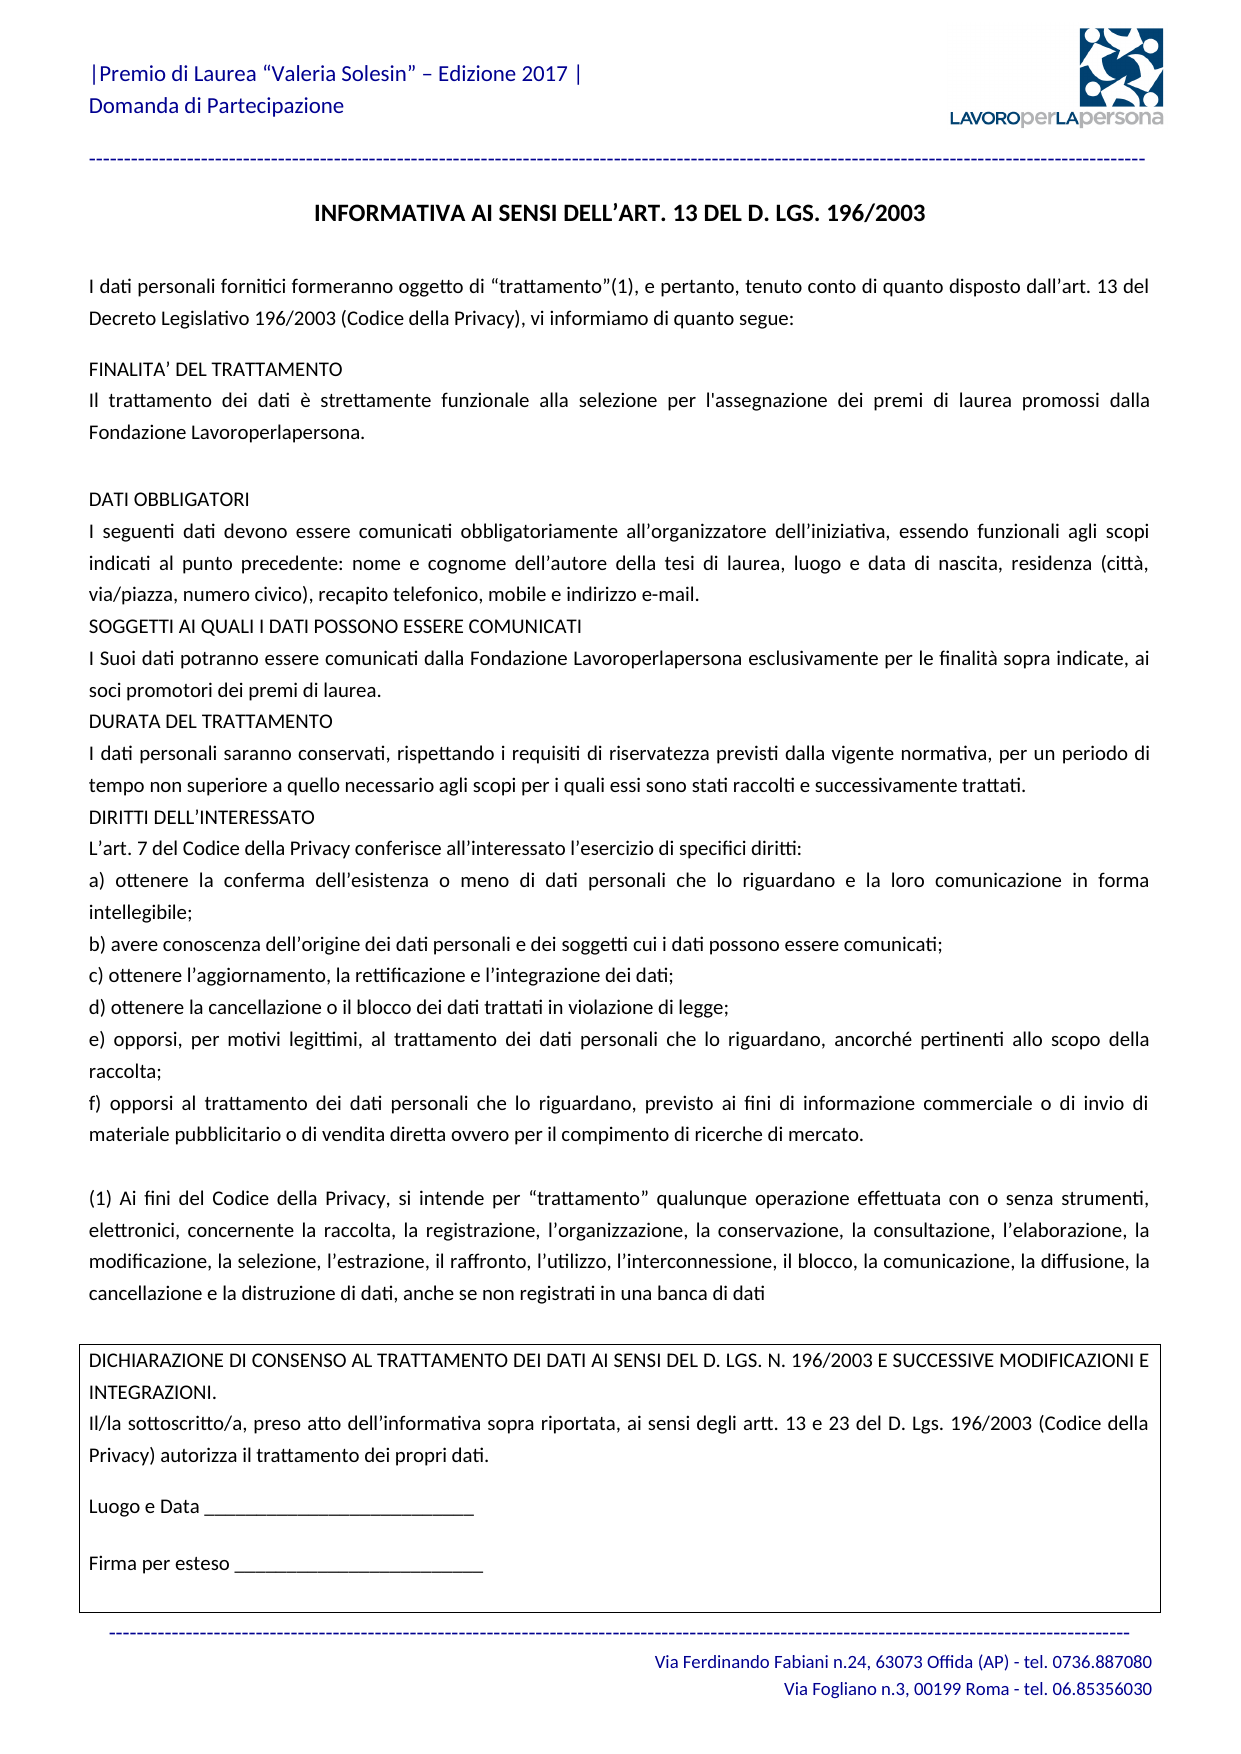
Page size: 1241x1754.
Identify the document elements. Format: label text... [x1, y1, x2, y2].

text c) ottenere l’aggiornamento, la rettificazione e l’integrazione dei dati; [89, 963, 1152, 988]
text b) avere conoscenza dell’origine dei dati personali e dei soggetti cui i dati possono essere comunicati; [89, 931, 1152, 956]
text DIRITTI DELL’INTERESSATO [89, 804, 1152, 829]
text Luogo e Data __________________________ [80, 1490, 1160, 1519]
text L’art. 7 del Codice della Privacy conferisce all’interessato l’esercizio di specifici diritti: [89, 836, 1152, 861]
text f) opporsi al trattamento dei dati personali che lo riguardano, previsto ai fini di informazione commerciale o di invio di materiale pubblicitario o di vendita diretta ovvero per il compimento di ricerche di mercato. [89, 1090, 1152, 1147]
text e) opporsi, per motivi legittimi, al trattamento dei dati personali che lo riguardano, ancorché pertinenti allo scopo della raccolta; [89, 1026, 1152, 1083]
text FINALITA’ DEL TRATTAMENTO [89, 356, 1152, 381]
text Il trattamento dei dati è strettamente funzionale alla selezione per l'assegnazione dei premi di laurea promossi dalla Fondazione Lavoroperlapersona. [89, 388, 1152, 445]
text a) ottenere la conferma dell’esistenza o meno di dati personali che lo riguardano e la loro comunicazione in forma intellegibile; [89, 867, 1152, 924]
text DURATA DEL TRATTAMENTO [89, 708, 1152, 734]
text SOGGETTI AI QUALI I DATI POSSONO ESSERE COMUNICATI [89, 613, 1152, 639]
text DATI OBBLIGATORI [89, 486, 1152, 512]
text I seguenti dati devono essere comunicati obbligatoriamente all’organizzatore dell’iniziativa, essendo funzionali agli scopi indicati al punto precedente: nome e cognome dell’autore della tesi di laurea, luogo e data di nascita, residenza (città, via/piazza, numero civico), recapito telefonico, mobile e indirizzo e-mail. [89, 518, 1152, 607]
text I dati personali saranno conservati, rispettando i requisiti di riservatezza previsti dalla vigente normativa, per un periodo di tempo non superiore a quello necessario agli scopi per i quali essi sono stati raccolti e successivamente trattati. [89, 740, 1152, 797]
text (1) Ai fini del Codice della Privacy, si intende per “trattamento” qualunque operazione effettuata con o senza strumenti, elettronici, concernente la raccolta, la registrazione, l’organizzazione, la conservazione, la consultazione, l’elaborazione, la modificazione, la selezione, l’estrazione, il raffronto, l’utilizzo, l’interconnessione, il blocco, la comunicazione, la diffusione, la cancellazione e la distruzione di dati, anche se non registrati in una banca di dati [89, 1185, 1152, 1306]
text I dati personali fornitici formeranno oggetto di “trattamento”(1), e pertanto, tenuto conto di quanto disposto dall’art. 13 del Decreto Legislativo 196/2003 (Codice della Privacy), vi informiamo di quanto segue: [89, 273, 1152, 330]
text Il/la sottoscritto/a, preso atto dell’informativa sopra riportata, ai sensi degli artt. 13 e 23 del D. Lgs. 196/2003 (Codice della Privacy) autorizza il trattamento dei propri dati. [80, 1407, 1160, 1468]
text Firma per esteso ________________________ [80, 1547, 1160, 1576]
text DICHIARAZIONE DI CONSENSO AL TRATTAMENTO DEI DATI AI SENSI DEL D. LGS. N. 196/2003 E SUCCESSIVE MODIFICAZIONI E INTEGRAZIONI. [80, 1345, 1160, 1404]
text I Suoi dati potranno essere comunicati dalla Fondazione Lavoroperlapersona esclusivamente per le finalità sopra indicate, ai soci promotori dei premi di laurea. [89, 645, 1152, 702]
picture [947, 22, 1168, 130]
text INFORMATIVA AI SENSI DELL’ART. 13 DEL D. LGS. 196/2003 [89, 197, 1152, 227]
text d) ottenere la cancellazione o il blocco dei dati trattati in violazione di legge; [89, 994, 1152, 1020]
